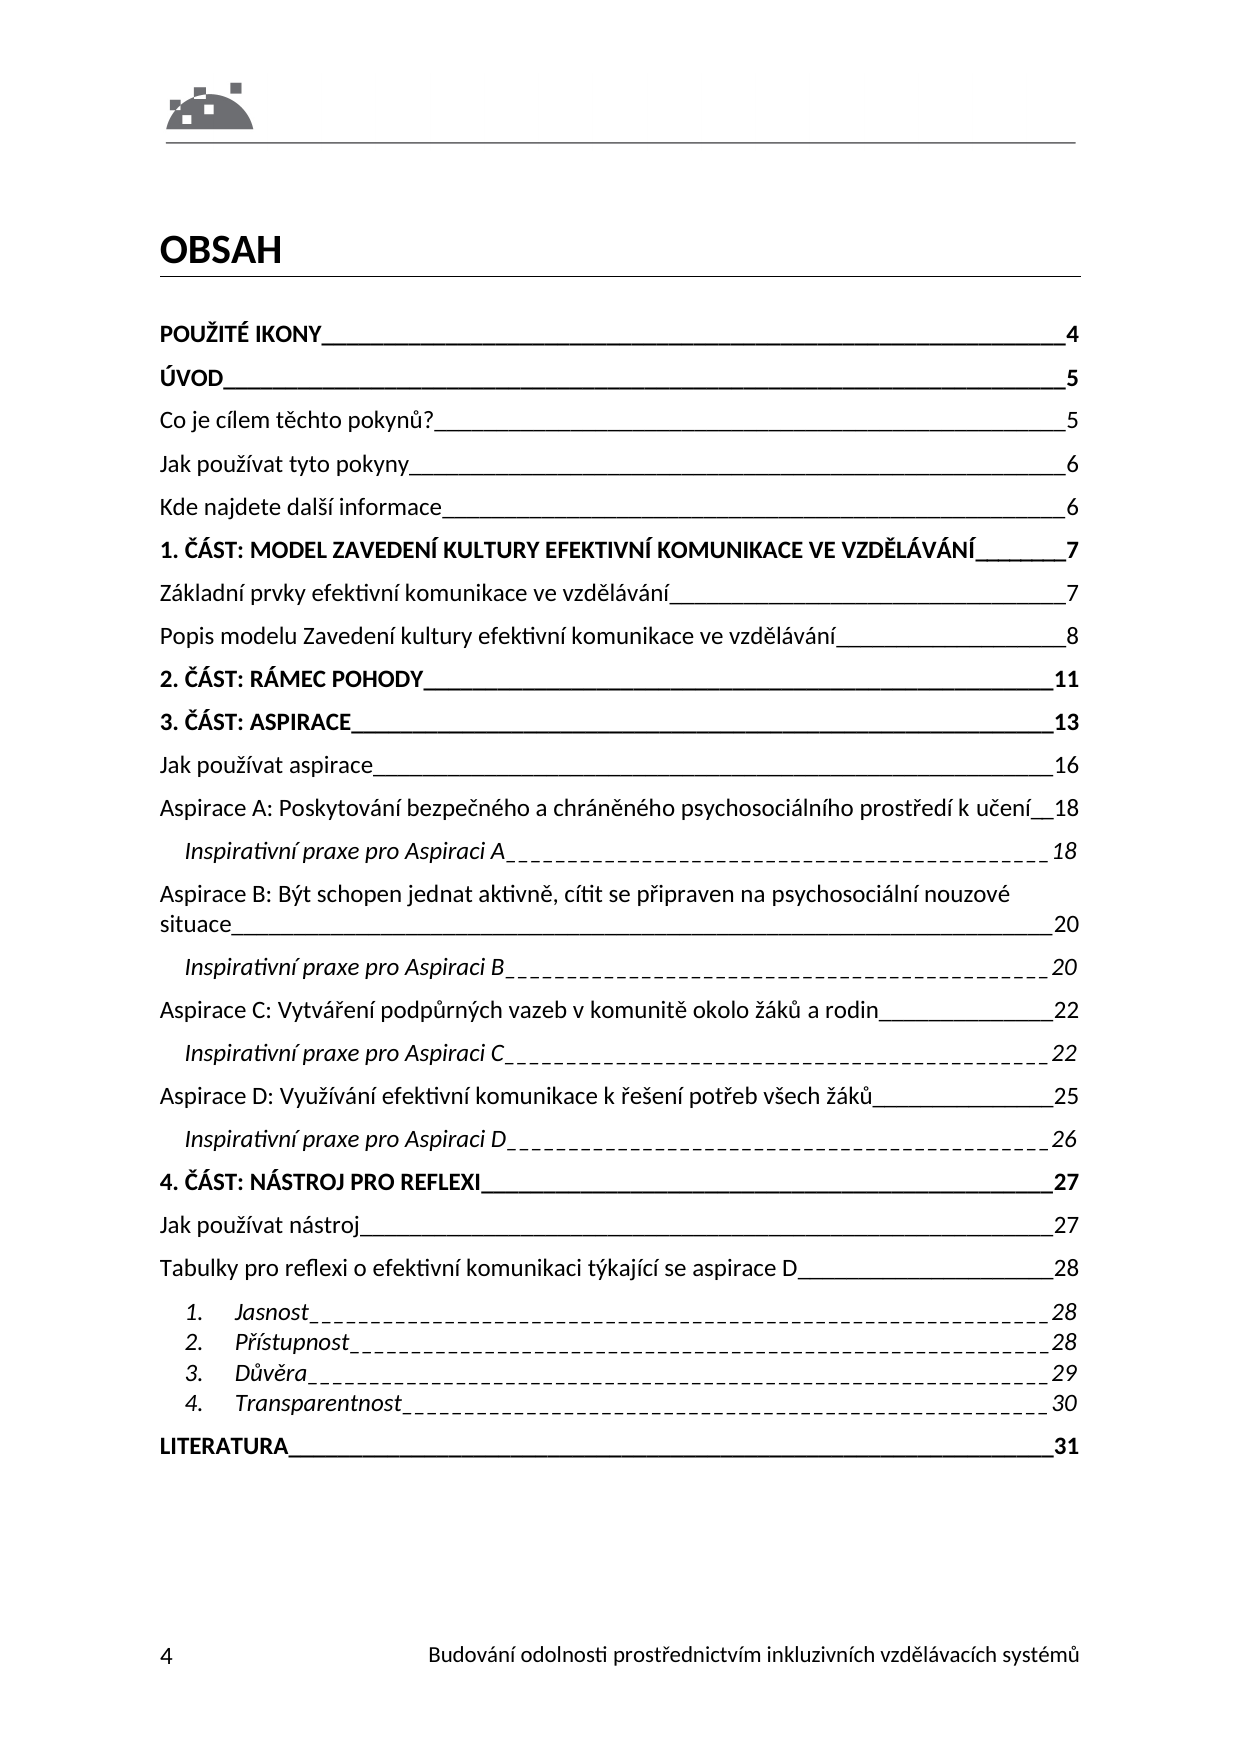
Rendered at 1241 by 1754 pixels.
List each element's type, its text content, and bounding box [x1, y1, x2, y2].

text Inspirativní praxe pro Aspiraci B 20 [184, 951, 1081, 982]
text Inspirativní praxe pro Aspiraci D 26 [184, 1123, 1081, 1154]
text Aspirace C: Vytváření podpůrných vazeb v komunitě okolo žáků a rodin 22 [159, 994, 1081, 1025]
text Inspirativní praxe pro Aspiraci C 22 [184, 1037, 1081, 1068]
text 1. Jasnost 28 [184, 1296, 1081, 1326]
text 1. část: Model Zavedení kultury efektivní komunikace ve vzdělávání 7 [159, 534, 1081, 564]
text 2. Přístupnost 28 [184, 1326, 1081, 1357]
text 4. část: Nástroj pro reflexi 27 [159, 1167, 1081, 1197]
text Základní prvky efektivní komunikace ve vzdělávání 7 [159, 577, 1081, 607]
text Tabulky pro reflexi o efektivní komunikaci týkající se aspirace D 28 [159, 1253, 1081, 1283]
text 3. Důvěra 29 [184, 1357, 1081, 1387]
text Popis modelu Zavedení kultury efektivní komunikace ve vzdělávání 8 [159, 620, 1081, 650]
text 3. část: Aspirace 13 [159, 706, 1081, 736]
text Jak používat nástroj 27 [159, 1209, 1081, 1240]
text Aspirace D: Využívání efektivní komunikace k řešení potřeb všech žáků 25 [159, 1081, 1081, 1111]
text Literatura 31 [159, 1430, 1081, 1461]
text Použité ikony 4 [159, 319, 1081, 349]
text Úvod 5 [159, 362, 1081, 392]
text Kde najdete další informace 6 [159, 491, 1081, 521]
text 4. Transparentnost 30 [184, 1387, 1081, 1418]
text Aspirace B: Být schopen jednat aktivně, cítit se připraven na psychosociální nouzové situace 20 [159, 878, 1081, 939]
text Jak používat aspirace 16 [159, 749, 1081, 779]
text Inspirativní praxe pro Aspiraci A 18 [184, 835, 1081, 865]
text Aspirace A: Poskytování bezpečného a chráněného psychosociálního prostředí k učení 18 [159, 792, 1081, 822]
text Co je cílem těchto pokynů? 5 [159, 405, 1081, 435]
picture [159, 73, 1081, 151]
text 2. část: Rámec pohody 11 [159, 663, 1081, 693]
text Jak používat tyto pokyny 6 [159, 448, 1081, 478]
text OBSAH [159, 223, 1081, 277]
